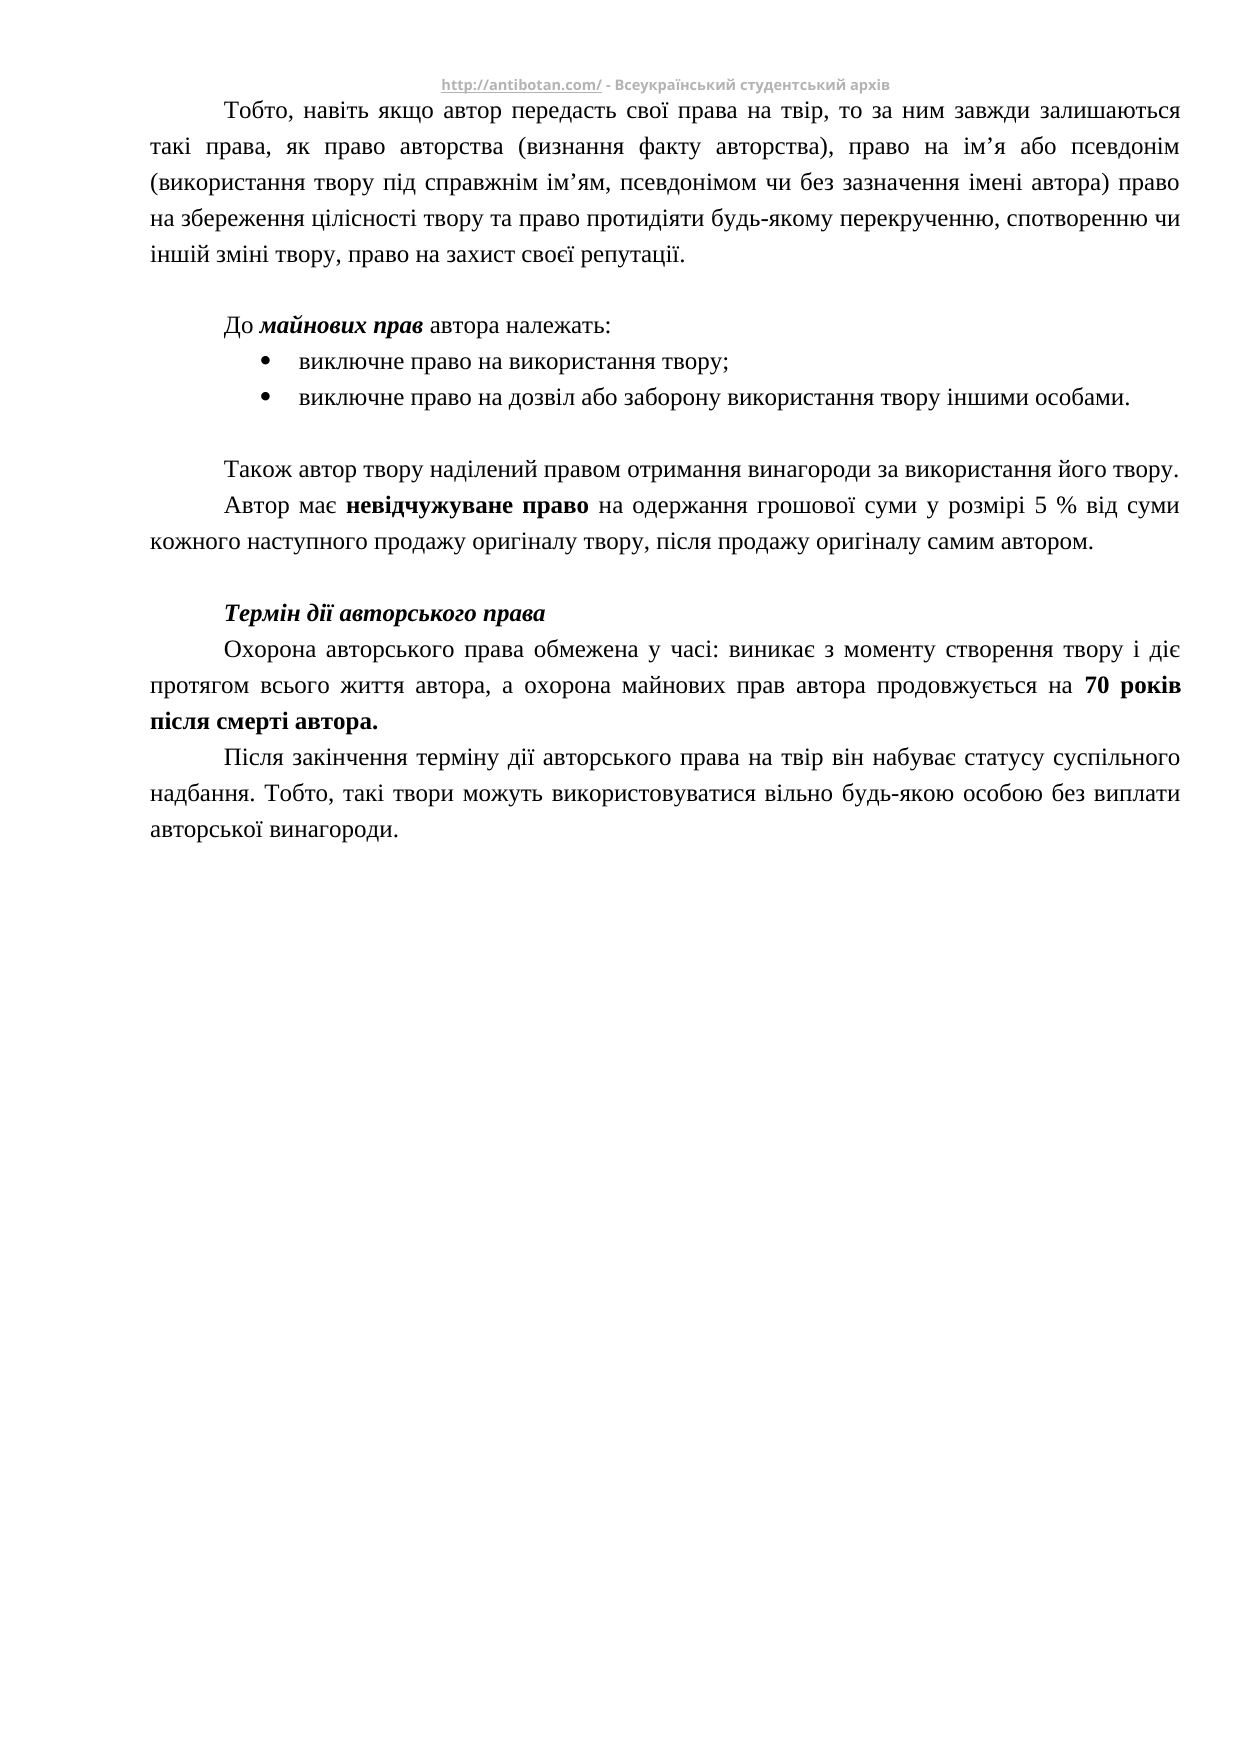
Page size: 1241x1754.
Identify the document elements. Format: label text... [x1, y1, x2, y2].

text До майнових прав автора належать: [150, 311, 1181, 339]
list виключне право на дозвіл або заборону використання твору іншими особами. [261, 382, 1181, 411]
text Охорона авторського права обмежена у часі: виникає з моменту створення твору і діє протягом всього життя автора, а охорона майнових прав автора продовжується на 70 років після смерті автора. [150, 634, 1181, 734]
text Також автор твору наділений правом отримання винагороди за використання його твору. [150, 454, 1181, 483]
text Тобто, навіть якщо автор передасть свої права на твір, то за ним завжди залишаються такі права, як право авторства (визнання факту авторства), право на ім’я або псевдонім (використання твору під справжнім ім’ям, псевдонімом чи без зазначення імені автора) право на збереження цілісності твору та право протидіяти будь-якому перекрученню, спотворенню чи іншій зміні твору, право на захист своєї репутації. [150, 95, 1181, 267]
list виключне право на використання твору; [261, 346, 1181, 375]
text Після закінчення терміну дії авторського права на твір він набуває статусу суспільного надбання. Тобто, такі твори можуть використовуватися вільно будь-якою особою без виплати авторської винагороди. [150, 742, 1181, 842]
text Автор має невідчужуване право на одержання грошової суми у розмірі 5 % від суми кожного наступного продажу оригіналу твору, після продажу оригіналу самим автором. [150, 490, 1181, 555]
text Термін дії авторського права [150, 598, 1181, 627]
